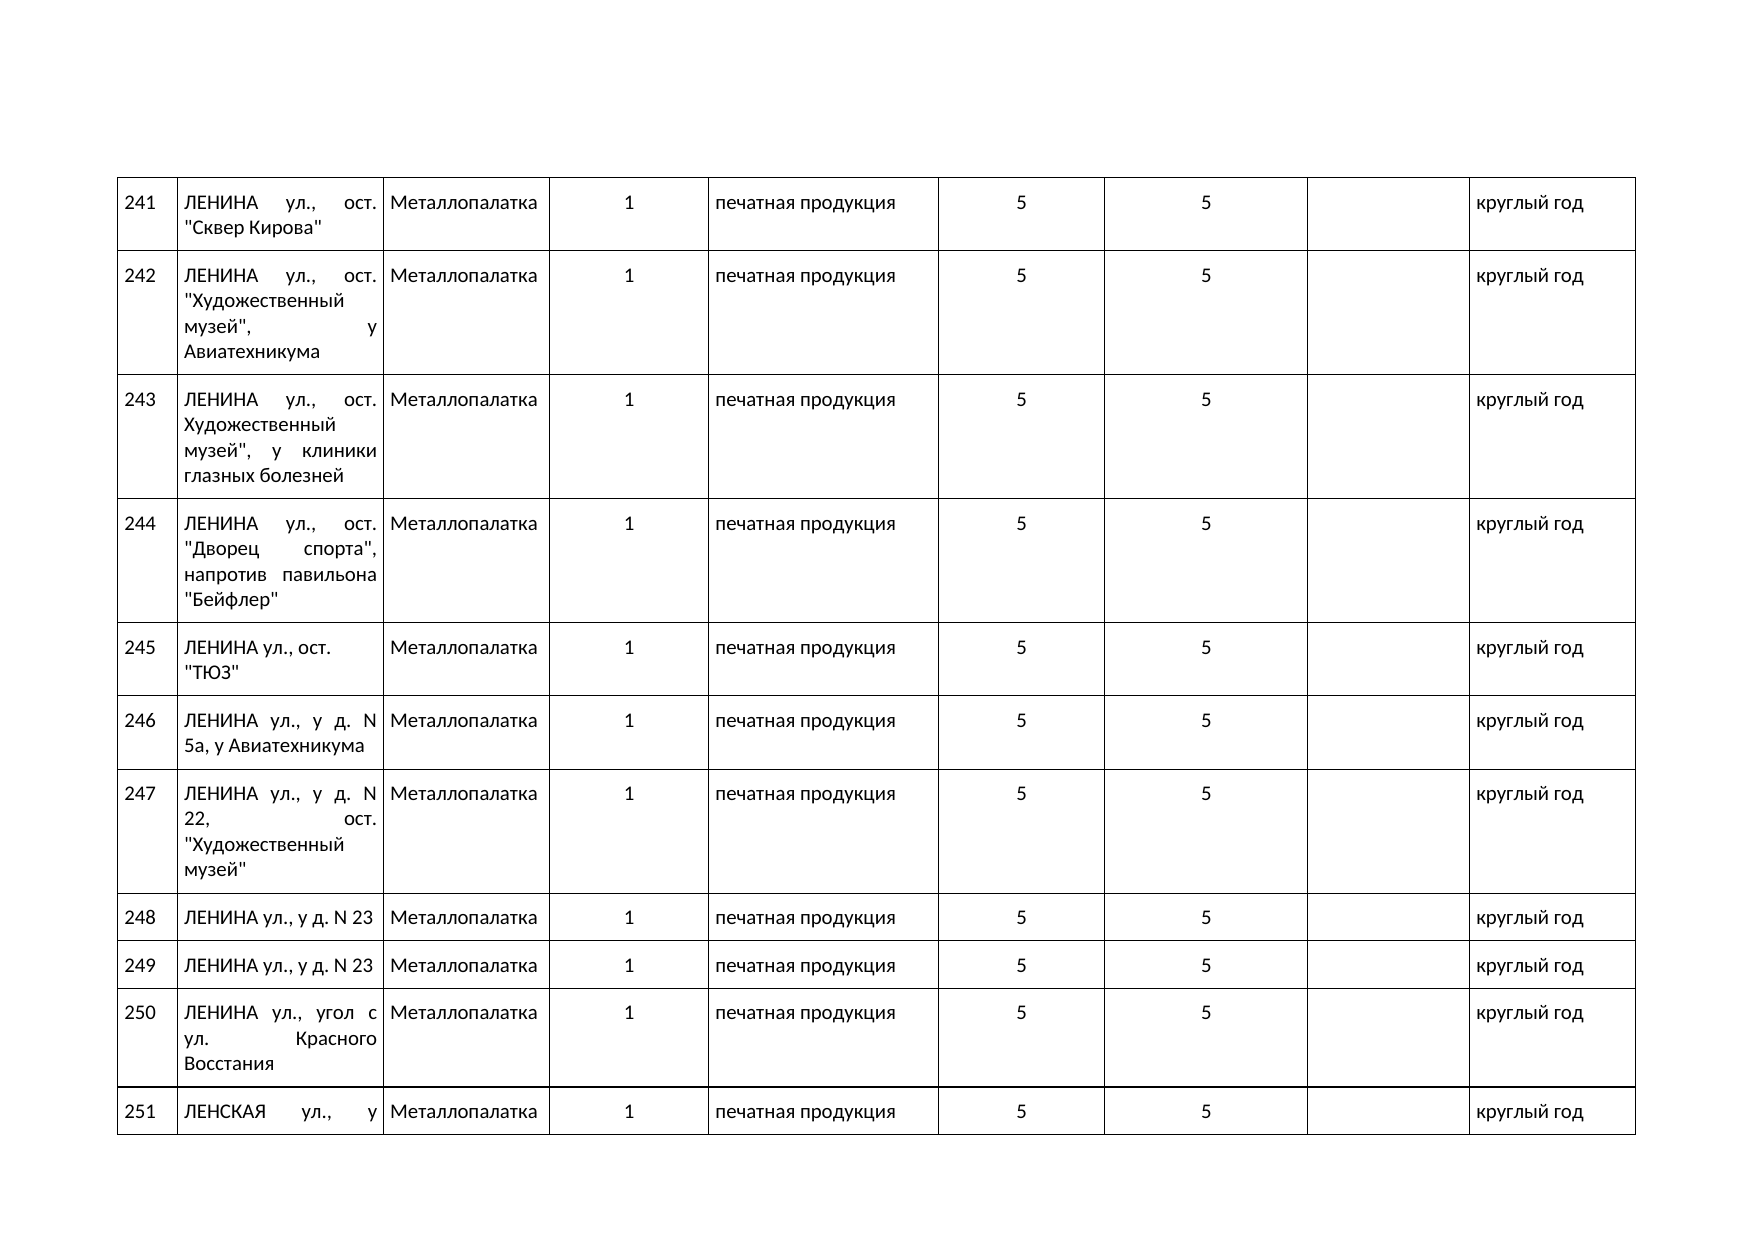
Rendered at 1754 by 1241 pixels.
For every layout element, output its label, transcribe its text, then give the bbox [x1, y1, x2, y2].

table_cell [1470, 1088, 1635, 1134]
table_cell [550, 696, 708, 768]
table_cell ЛЕНИНА ул., ост. "Сквер Кирова" [178, 178, 383, 250]
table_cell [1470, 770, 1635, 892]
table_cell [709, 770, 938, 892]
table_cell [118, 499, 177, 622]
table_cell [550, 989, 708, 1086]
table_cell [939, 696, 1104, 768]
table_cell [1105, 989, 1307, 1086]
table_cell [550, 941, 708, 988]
table_cell 243 [118, 375, 177, 498]
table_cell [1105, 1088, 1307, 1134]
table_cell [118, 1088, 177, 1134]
table_cell 5 [1105, 178, 1307, 250]
table_cell 5 [939, 375, 1104, 498]
table_cell печатная продукция [709, 178, 938, 250]
table_cell [1308, 178, 1469, 250]
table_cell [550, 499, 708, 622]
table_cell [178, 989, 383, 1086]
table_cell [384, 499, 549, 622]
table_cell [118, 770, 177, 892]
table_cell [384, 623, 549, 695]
table_cell 1 [550, 178, 708, 250]
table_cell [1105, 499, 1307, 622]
table_cell печатная продукция [709, 251, 938, 374]
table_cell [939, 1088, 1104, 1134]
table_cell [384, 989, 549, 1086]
table_cell ЛЕНИНА ул., ост. Художественный музей", у клиники глазных болезней [178, 375, 383, 498]
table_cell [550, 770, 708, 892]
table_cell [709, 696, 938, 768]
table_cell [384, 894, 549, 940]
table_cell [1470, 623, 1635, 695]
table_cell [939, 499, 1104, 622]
table_cell 5 [1105, 375, 1307, 498]
table_cell 241 [118, 178, 177, 250]
table_cell [1308, 251, 1469, 374]
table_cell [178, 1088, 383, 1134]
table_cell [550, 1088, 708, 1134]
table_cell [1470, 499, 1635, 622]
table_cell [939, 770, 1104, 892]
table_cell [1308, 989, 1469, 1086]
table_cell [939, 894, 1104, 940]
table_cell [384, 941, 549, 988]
table_cell круглый год [1470, 251, 1635, 374]
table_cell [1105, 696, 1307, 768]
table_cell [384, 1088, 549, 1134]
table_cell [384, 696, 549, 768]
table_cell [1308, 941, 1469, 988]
table_cell круглый год [1470, 178, 1635, 250]
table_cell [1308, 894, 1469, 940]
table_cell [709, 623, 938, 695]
table_cell ЛЕНИНА ул., ост. "Художественный музей", у Авиатехникума [178, 251, 383, 374]
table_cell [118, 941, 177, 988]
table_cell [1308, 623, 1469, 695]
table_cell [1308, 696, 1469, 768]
table_cell 5 [1105, 251, 1307, 374]
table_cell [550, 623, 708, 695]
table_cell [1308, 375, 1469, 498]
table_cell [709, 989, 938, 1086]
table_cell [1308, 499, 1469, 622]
table_cell 1 [550, 251, 708, 374]
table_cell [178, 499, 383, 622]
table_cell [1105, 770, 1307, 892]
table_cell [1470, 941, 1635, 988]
table_cell Металлопалатка [384, 178, 549, 250]
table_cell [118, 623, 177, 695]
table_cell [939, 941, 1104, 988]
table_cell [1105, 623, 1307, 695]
table_cell Металлопалатка [384, 375, 549, 498]
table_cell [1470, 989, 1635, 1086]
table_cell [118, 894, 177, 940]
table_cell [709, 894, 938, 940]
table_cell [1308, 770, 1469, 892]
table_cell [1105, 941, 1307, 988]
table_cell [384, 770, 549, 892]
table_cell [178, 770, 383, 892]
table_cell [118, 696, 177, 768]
table_cell 5 [939, 251, 1104, 374]
table_cell печатная продукция [709, 375, 938, 498]
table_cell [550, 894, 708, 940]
table_cell Металлопалатка [384, 251, 549, 374]
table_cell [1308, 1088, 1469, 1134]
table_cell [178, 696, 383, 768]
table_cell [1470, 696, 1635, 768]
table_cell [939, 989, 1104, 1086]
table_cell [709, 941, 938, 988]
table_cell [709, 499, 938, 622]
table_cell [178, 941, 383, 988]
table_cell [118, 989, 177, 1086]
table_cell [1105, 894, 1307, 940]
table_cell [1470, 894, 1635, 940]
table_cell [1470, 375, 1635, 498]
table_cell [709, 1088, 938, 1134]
table_cell 242 [118, 251, 177, 374]
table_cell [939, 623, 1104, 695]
table_cell 1 [550, 375, 708, 498]
table_cell 5 [939, 178, 1104, 250]
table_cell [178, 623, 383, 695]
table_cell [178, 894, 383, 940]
